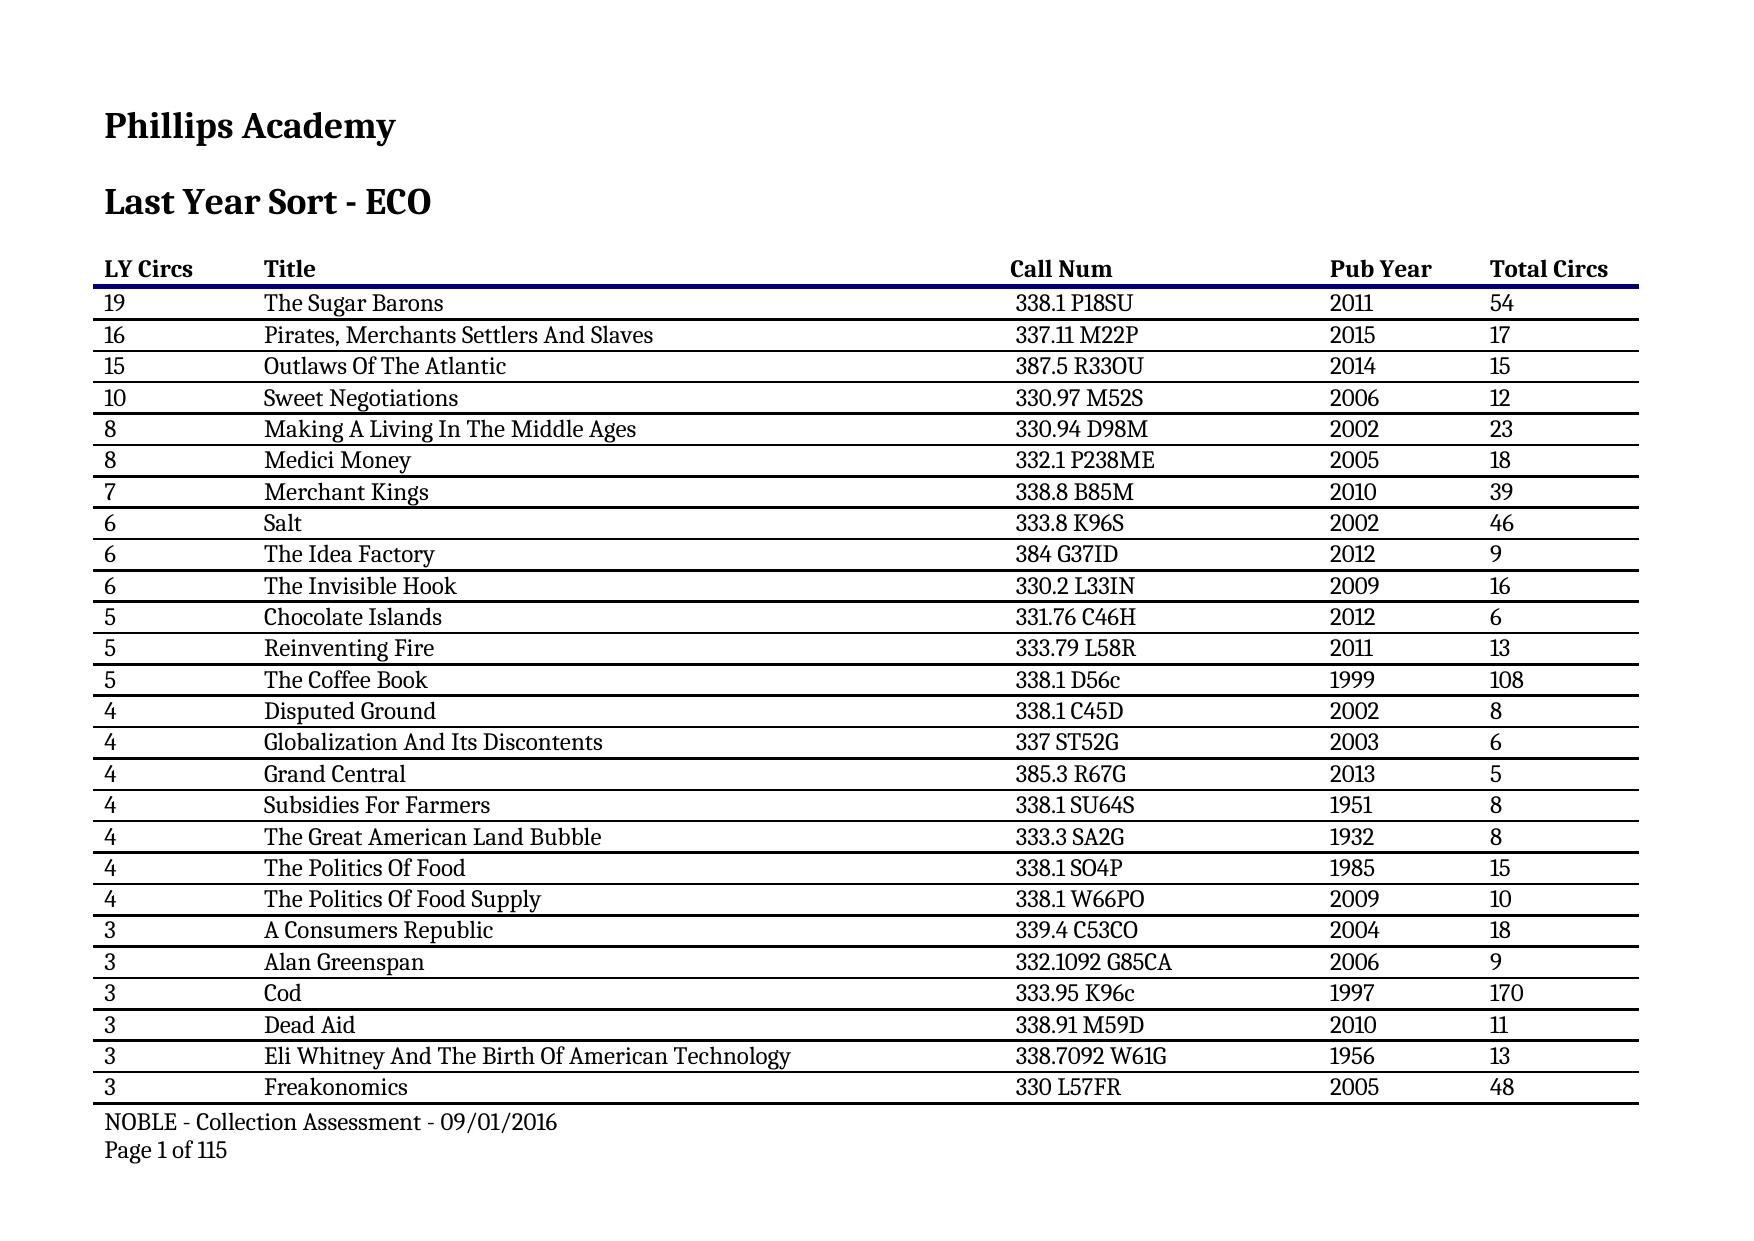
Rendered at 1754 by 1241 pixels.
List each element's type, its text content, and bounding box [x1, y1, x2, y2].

table_cell 339.4 C53CO [999, 917, 1319, 945]
table_cell 338.7092 W61G [999, 1042, 1319, 1071]
table_cell 19 [93, 289, 253, 318]
table_cell Freakonomics [253, 1073, 999, 1102]
table_cell 9 [1479, 948, 1638, 977]
table_header Total Circs [1479, 255, 1638, 284]
table_cell Alan Greenspan [253, 948, 999, 977]
table_cell 1999 [1319, 666, 1478, 694]
table_cell Chocolate Islands [253, 603, 999, 632]
table_cell 2014 [1319, 352, 1478, 381]
table_header LY Circs [93, 255, 253, 284]
table_cell 13 [1479, 634, 1638, 663]
table_cell 1956 [1319, 1042, 1478, 1071]
table_cell The Politics Of Food [253, 854, 999, 882]
table_cell 3 [93, 1073, 253, 1102]
table_cell 108 [1479, 666, 1638, 694]
table_cell Salt [253, 509, 999, 538]
table_cell 23 [1479, 415, 1638, 443]
table_cell 338.1 SO4P [999, 854, 1319, 882]
table_cell 2002 [1319, 697, 1478, 726]
table_cell 4 [93, 885, 253, 914]
table_cell 338.1 D56c [999, 666, 1319, 694]
table_cell 16 [1479, 572, 1638, 600]
table_cell 2013 [1319, 760, 1478, 788]
table_cell 337 ST52G [999, 728, 1319, 757]
table_cell 3 [93, 1011, 253, 1039]
table_cell 3 [93, 1042, 253, 1071]
table_cell The Idea Factory [253, 540, 999, 569]
table_cell 338.91 M59D [999, 1011, 1319, 1039]
table_cell 333.95 K96c [999, 979, 1319, 1008]
table_cell 4 [93, 791, 253, 820]
table_cell 6 [93, 540, 253, 569]
table_cell 6 [93, 509, 253, 538]
table_cell 17 [1479, 321, 1638, 349]
table_cell 6 [1479, 728, 1638, 757]
table_cell 2006 [1319, 948, 1478, 977]
table_cell Disputed Ground [253, 697, 999, 726]
table_cell 54 [1479, 289, 1638, 318]
table_cell Dead Aid [253, 1011, 999, 1039]
table_cell 8 [93, 415, 253, 443]
table_cell 2004 [1319, 917, 1478, 945]
table_cell Outlaws Of The Atlantic [253, 352, 999, 381]
table_cell 2002 [1319, 509, 1478, 538]
table_cell 385.3 R67G [999, 760, 1319, 788]
table_cell 8 [1479, 791, 1638, 820]
table_cell The Sugar Barons [253, 289, 999, 318]
table_cell 4 [93, 728, 253, 757]
table_cell 16 [93, 321, 253, 349]
table_cell 2003 [1319, 728, 1478, 757]
table_cell Subsidies For Farmers [253, 791, 999, 820]
table_cell The Coffee Book [253, 666, 999, 694]
table_cell Sweet Negotiations [253, 383, 999, 412]
table_cell 9 [1479, 540, 1638, 569]
table_cell A Consumers Republic [253, 917, 999, 945]
table_cell 2006 [1319, 383, 1478, 412]
table_cell 4 [93, 822, 253, 851]
table_cell 8 [1479, 697, 1638, 726]
table_cell 2010 [1319, 478, 1478, 506]
table_cell 7 [93, 478, 253, 506]
table_cell 3 [93, 979, 253, 1008]
table_cell Cod [253, 979, 999, 1008]
table_cell 18 [1479, 917, 1638, 945]
table_cell 330.94 D98M [999, 415, 1319, 443]
table_cell 1997 [1319, 979, 1478, 1008]
table_cell 2002 [1319, 415, 1478, 443]
table_cell 331.76 C46H [999, 603, 1319, 632]
table_cell Pirates, Merchants Settlers And Slaves [253, 321, 999, 349]
table_cell 46 [1479, 509, 1638, 538]
table_cell The Great American Land Bubble [253, 822, 999, 851]
table_cell 6 [1479, 603, 1638, 632]
table_cell 15 [1479, 854, 1638, 882]
table_header Title [253, 255, 999, 284]
table_cell 4 [93, 854, 253, 882]
table_cell 338.1 P18SU [999, 289, 1319, 318]
table_cell 330.2 L33IN [999, 572, 1319, 600]
table_cell 18 [1479, 446, 1638, 475]
table_cell Medici Money [253, 446, 999, 475]
table_cell 2010 [1319, 1011, 1478, 1039]
table_cell 2005 [1319, 446, 1478, 475]
table_cell 12 [1479, 383, 1638, 412]
table_cell 2011 [1319, 289, 1478, 318]
table_cell The Invisible Hook [253, 572, 999, 600]
table_cell 384 G37ID [999, 540, 1319, 569]
table_cell 2005 [1319, 1073, 1478, 1102]
table_cell 4 [93, 760, 253, 788]
table_cell 333.3 SA2G [999, 822, 1319, 851]
table_cell Grand Central [253, 760, 999, 788]
table_cell 332.1 P238ME [999, 446, 1319, 475]
table_cell 11 [1479, 1011, 1638, 1039]
table_cell Reinventing Fire [253, 634, 999, 663]
table_cell 6 [93, 572, 253, 600]
table_cell 337.11 M22P [999, 321, 1319, 349]
table_cell Making A Living In The Middle Ages [253, 415, 999, 443]
table_cell 5 [1479, 760, 1638, 788]
table_cell 10 [93, 383, 253, 412]
table_cell 333.79 L58R [999, 634, 1319, 663]
table_cell 387.5 R33OU [999, 352, 1319, 381]
table_cell 5 [93, 634, 253, 663]
table_cell 3 [93, 948, 253, 977]
table_cell 338.1 SU64S [999, 791, 1319, 820]
table_cell 5 [93, 666, 253, 694]
table_cell 2012 [1319, 603, 1478, 632]
table_cell 2009 [1319, 885, 1478, 914]
table_cell 330 L57FR [999, 1073, 1319, 1102]
table_cell 2009 [1319, 572, 1478, 600]
table_cell Globalization And Its Discontents [253, 728, 999, 757]
table_cell 330.97 M52S [999, 383, 1319, 412]
table_cell 10 [1479, 885, 1638, 914]
table_cell 15 [1479, 352, 1638, 381]
table_cell 1985 [1319, 854, 1478, 882]
table_cell 8 [93, 446, 253, 475]
table_cell Eli Whitney And The Birth Of American Technology [253, 1042, 999, 1071]
table_cell 48 [1479, 1073, 1638, 1102]
table_cell 2011 [1319, 634, 1478, 663]
table_cell Merchant Kings [253, 478, 999, 506]
table_cell 1951 [1319, 791, 1478, 820]
table_cell 1932 [1319, 822, 1478, 851]
table_header Pub Year [1319, 255, 1478, 284]
table_cell 338.1 W66PO [999, 885, 1319, 914]
table_cell 39 [1479, 478, 1638, 506]
table_cell The Politics Of Food Supply [253, 885, 999, 914]
table_cell 170 [1479, 979, 1638, 1008]
table_cell 332.1092 G85CA [999, 948, 1319, 977]
table_cell 8 [1479, 822, 1638, 851]
text Phillips Academy [104, 105, 1650, 148]
table_cell 2015 [1319, 321, 1478, 349]
table_cell 3 [93, 917, 253, 945]
table_cell 5 [93, 603, 253, 632]
text Last Year Sort - ECO [104, 181, 1650, 224]
table_cell 13 [1479, 1042, 1638, 1071]
table_cell 4 [93, 697, 253, 726]
table_cell 338.8 B85M [999, 478, 1319, 506]
table_cell 15 [93, 352, 253, 381]
table_header Call Num [999, 255, 1319, 284]
table_cell 333.8 K96S [999, 509, 1319, 538]
table_cell 2012 [1319, 540, 1478, 569]
table_cell 338.1 C45D [999, 697, 1319, 726]
